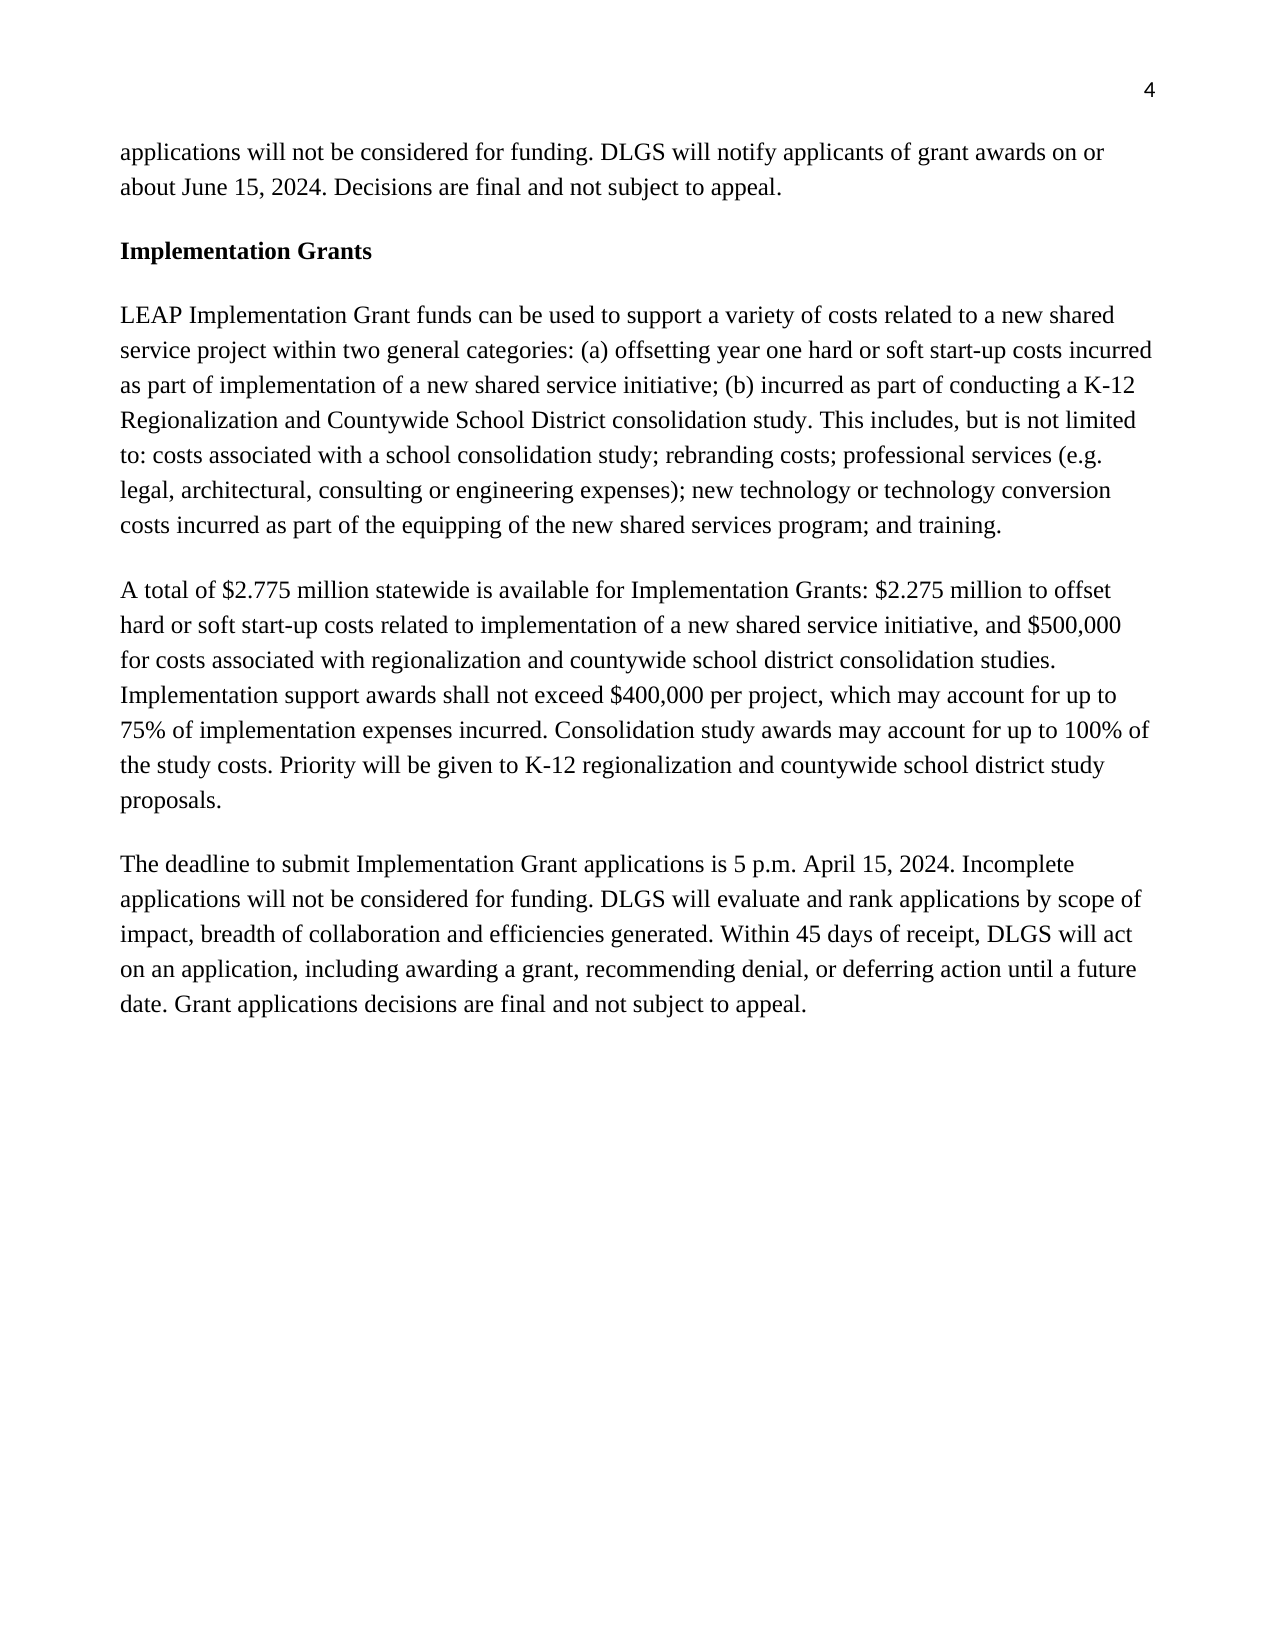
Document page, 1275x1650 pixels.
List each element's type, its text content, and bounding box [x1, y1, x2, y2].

text LEAP Implementation Grant funds can be used to support a variety of costs related to a new shared service project within two general categories: (a) offsetting year one hard or soft start-up costs incurred as part of implementation of a new shared service initiative; (b) incurred as part of conducting a K-12 Regionalization and Countywide School District consolidation study. This includes, but is not limited to: costs associated with a school consolidation study; rebranding costs; professional services (e.g. legal, architectural, consulting or engineering expenses); new technology or technology conversion costs incurred as part of the equipping of the new shared services program; and training. [120, 294, 1155, 539]
text Implementation Grants [120, 230, 1155, 265]
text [120, 131, 1155, 201]
text The deadline to submit Implementation Grant applications is 5 p.m. April 15, 2024. Incomplete applications will not be considered for funding. DLGS will evaluate and rank applications by scope of impact, breadth of collaboration and efficiencies generated. Within 45 days of receipt, DLGS will act on an application, including awarding a grant, recommending denial, or deferring action until a future date. Grant applications decisions are final and not subject to appeal. [120, 843, 1155, 1018]
text A total of $2.775 million statewide is available for Implementation Grants: $2.275 million to offset hard or soft start-up costs related to implementation of a new shared service initiative, and $500,000 for costs associated with regionalization and countywide school district consolidation studies. Implementation support awards shall not exceed $400,000 per project, which may account for up to 75% of implementation expenses incurred. Consolidation study awards may account for up to 100% of the study costs. Priority will be given to K-12 regionalization and countywide school district study proposals. [120, 568, 1155, 813]
